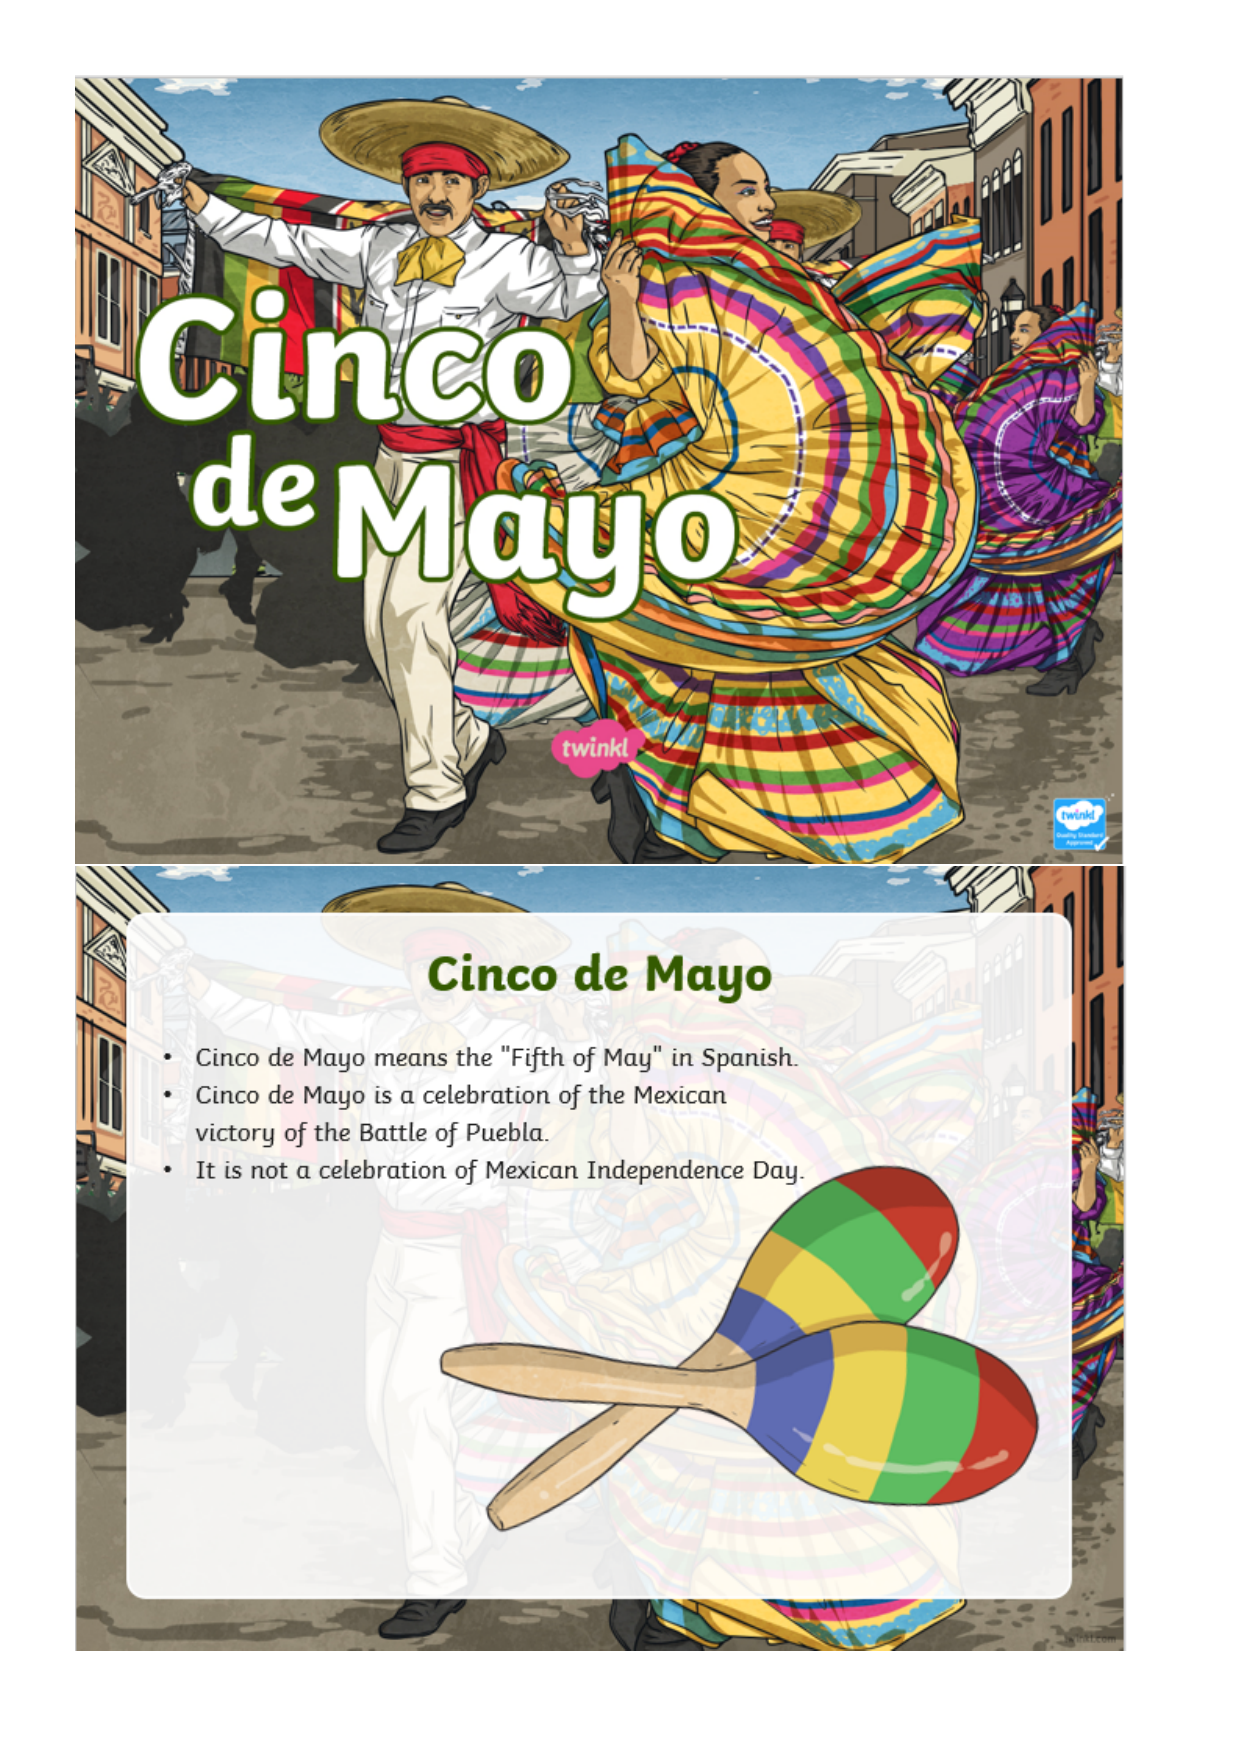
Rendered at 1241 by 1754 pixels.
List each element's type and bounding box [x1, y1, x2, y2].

picture [75, 75, 1124, 864]
picture [75, 866, 1127, 1651]
